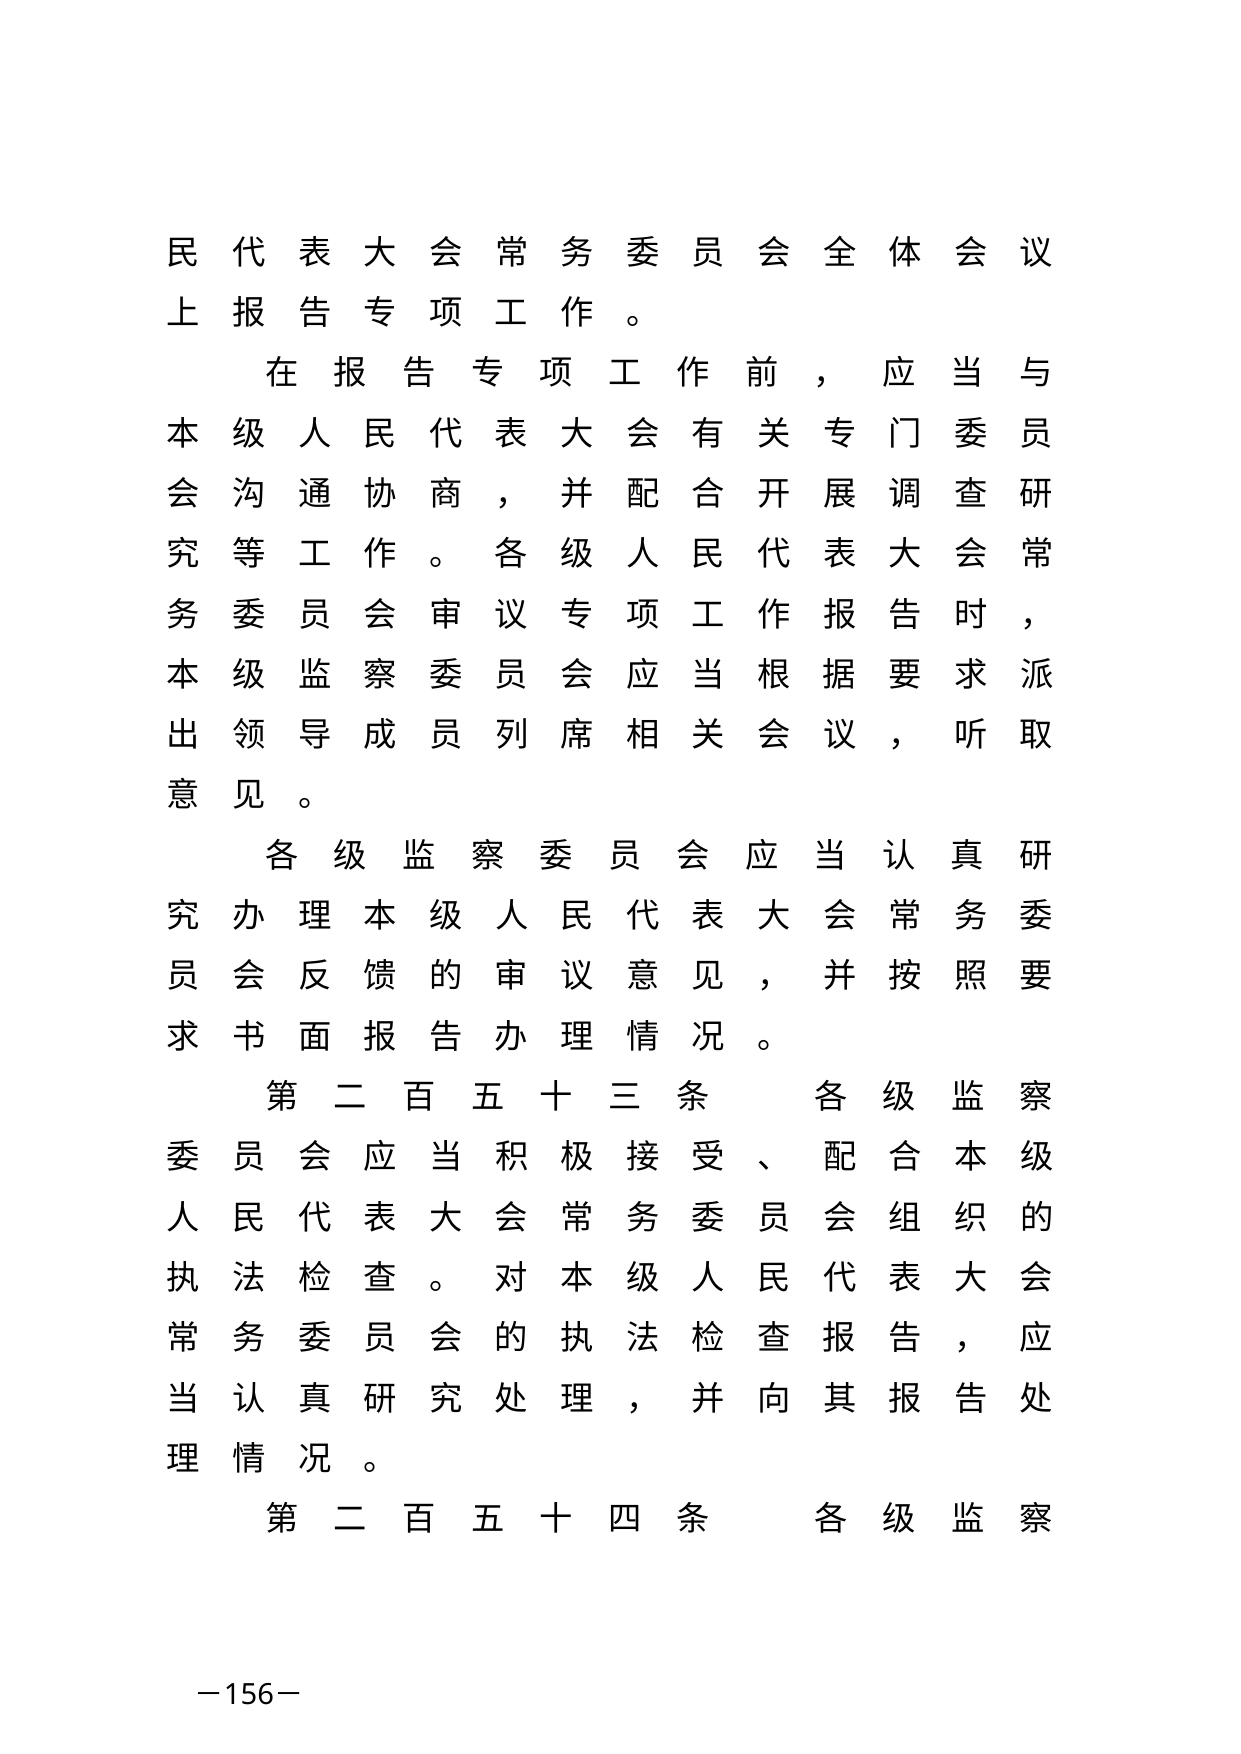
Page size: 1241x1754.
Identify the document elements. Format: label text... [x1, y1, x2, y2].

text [167, 219, 1085, 340]
text 各级监察委员会应当认真研究办理本级人民代表大会常务委员会反馈的审议意见，并按照要求书面报告办理情况。 [167, 822, 1085, 1064]
text 第二百五十三条 各级监察委员会应当积极接受、配合本级人民代表大会常务委员会组织的执法检查。对本级人民代表大会常务委员会的执法检查报告，应当认真研究处理，并向其报告处理情况。 [167, 1064, 1085, 1486]
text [167, 1486, 1085, 1546]
text 在报告专项工作前，应当与本级人民代表大会有关专门委员会沟通协商，并配合开展调查研究等工作。各级人民代表大会常务委员会审议专项工作报告时，本级监察委员会应当根据要求派出领导成员列席相关会议，听取意见。 [167, 340, 1085, 822]
